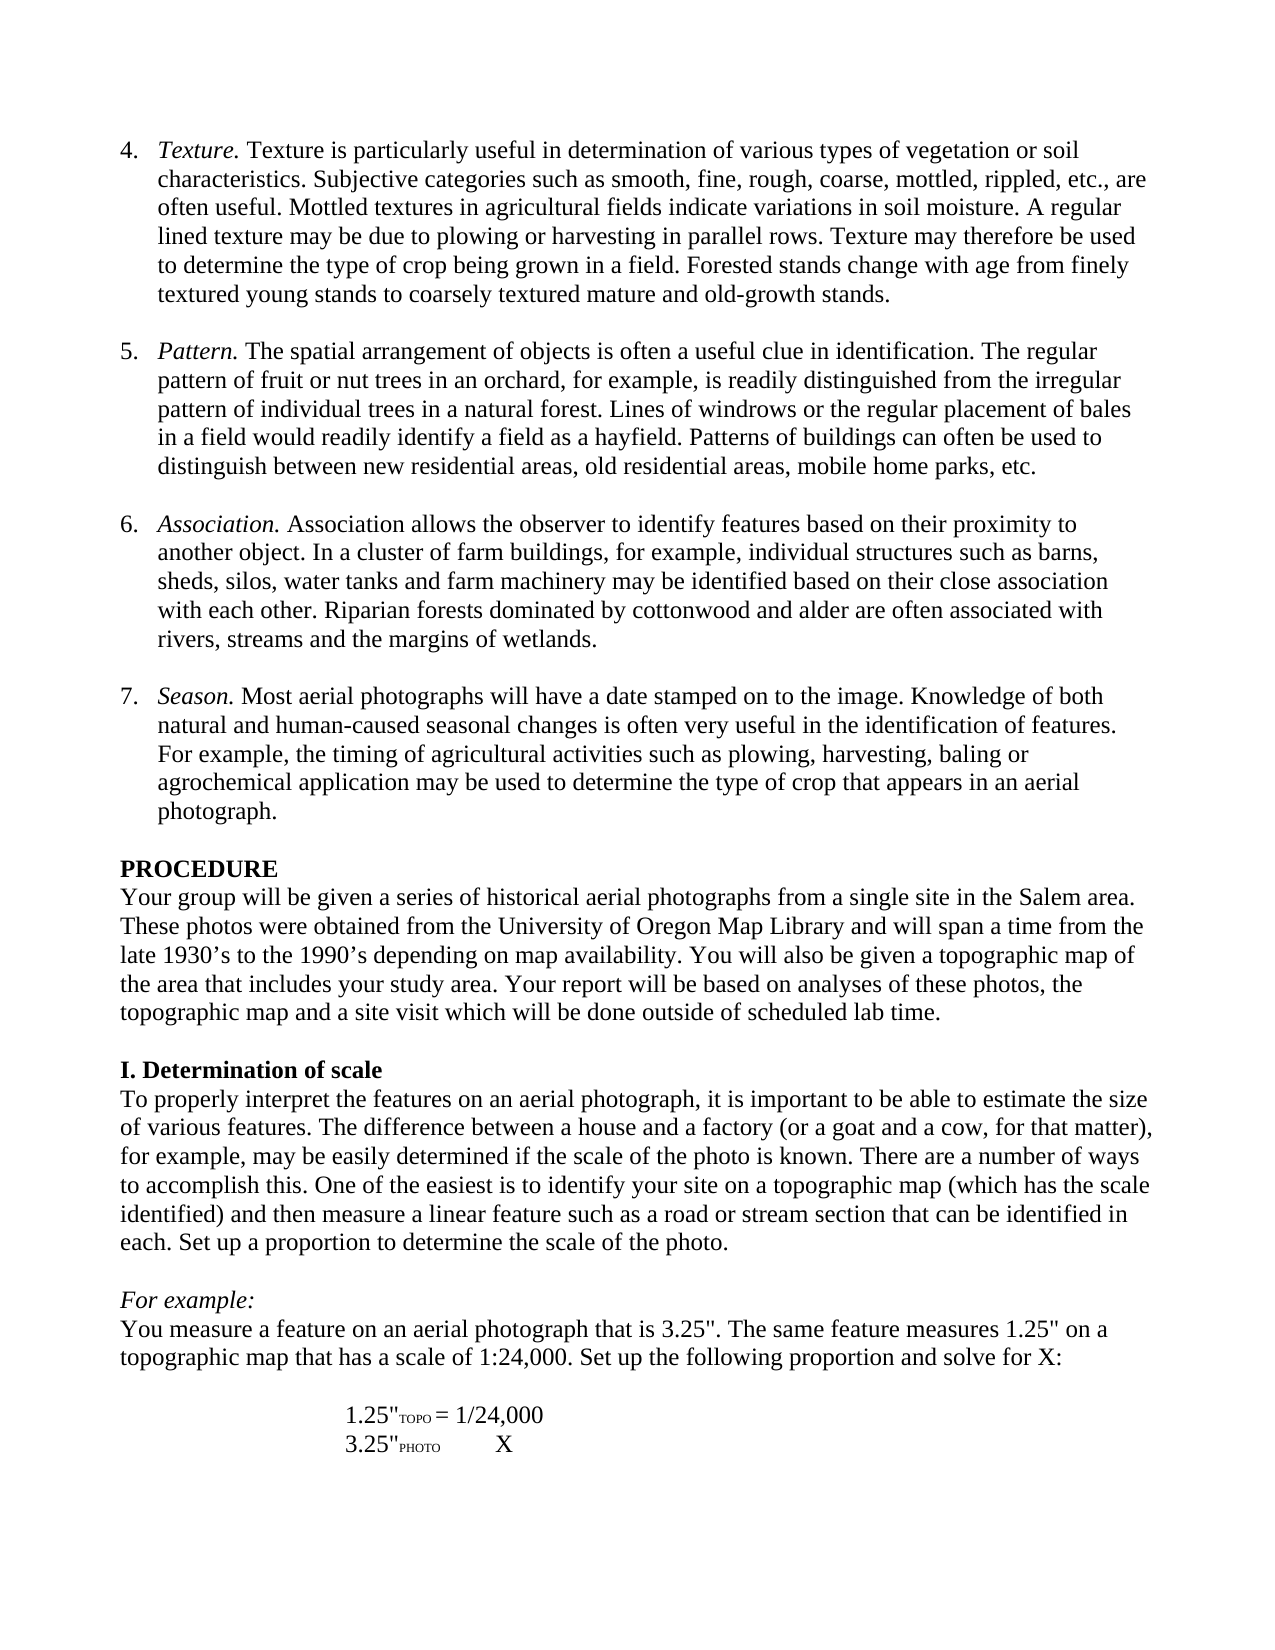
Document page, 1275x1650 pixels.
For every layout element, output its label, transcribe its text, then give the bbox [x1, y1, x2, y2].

text To properly interpret the features on an aerial photograph, it is important to be able to estimate the size of various features. The difference between a house and a factory (or a goat and a cow, for that matter), for example, may be easily determined if the scale of the photo is known. There are a number of ways to accomplish this. One of the easiest is to identify your site on a topographic map (which has the scale identified) and then measure a linear feature such as a road or stream section that can be identified in each. Set up a proportion to determine the scale of the photo. [120, 1084, 1155, 1256]
text PROCEDURE [120, 854, 1155, 882]
list Pattern. The spatial arrangement of objects is often a useful clue in identification. The regular pattern of fruit or nut trees in an orchard, for example, is readily distinguished from the irregular pattern of individual trees in a natural forest. Lines of windrows or the regular placement of bales in a field would readily identify a field as a hayfield. Patterns of buildings can often be used to distinguish between new residential areas, old residential areas, mobile home parks, etc. [120, 336, 1155, 480]
text Your group will be given a series of historical aerial photographs from a single site in the Salem area. These photos were obtained from the University of Oregon Map Library and will span a time from the late 1930’s to the 1990’s depending on map availability. You will also be given a topographic map of the area that includes your study area. Your report will be based on analyses of these photos, the topographic map and a site visit which will be done outside of scheduled lab time. [120, 882, 1155, 1026]
text For example: [120, 1285, 1155, 1314]
text 1.25"TOPO = 1/24,000 [345, 1400, 1155, 1429]
list Season. Most aerial photographs will have a date stamped on to the image. Knowledge of both natural and human-caused seasonal changes is often very useful in the identification of features. For example, the timing of agricultural activities such as plowing, harvesting, baling or agrochemical application may be used to determine the type of crop that appears in an aerial photograph. [120, 681, 1155, 825]
text 3.25"PHOTO X [345, 1429, 1155, 1457]
text I. Determination of scale [120, 1055, 1155, 1084]
list Association. Association allows the observer to identify features based on their proximity to another object. In a cluster of farm buildings, for example, individual structures such as barns, sheds, silos, water tanks and farm machinery may be identified based on their close association with each other. Riparian forests dominated by cottonwood and alder are often associated with rivers, streams and the margins of wetlands. [120, 509, 1155, 652]
list Texture. Texture is particularly useful in determination of various types of vegetation or soil characteristics. Subjective categories such as smooth, fine, rough, coarse, mottled, rippled, etc., are often useful. Mottled textures in agricultural fields indicate variations in soil moisture. A regular lined texture may be due to plowing or harvesting in parallel rows. Texture may therefore be used to determine the type of crop being grown in a field. Forested stands change with age from finely textured young stands to coarsely textured mature and old-growth stands. [120, 135, 1155, 307]
text You measure a feature on an aerial photograph that is 3.25". The same feature measures 1.25" on a topographic map that has a scale of 1:24,000. Set up the following proportion and solve for X: [120, 1314, 1155, 1371]
